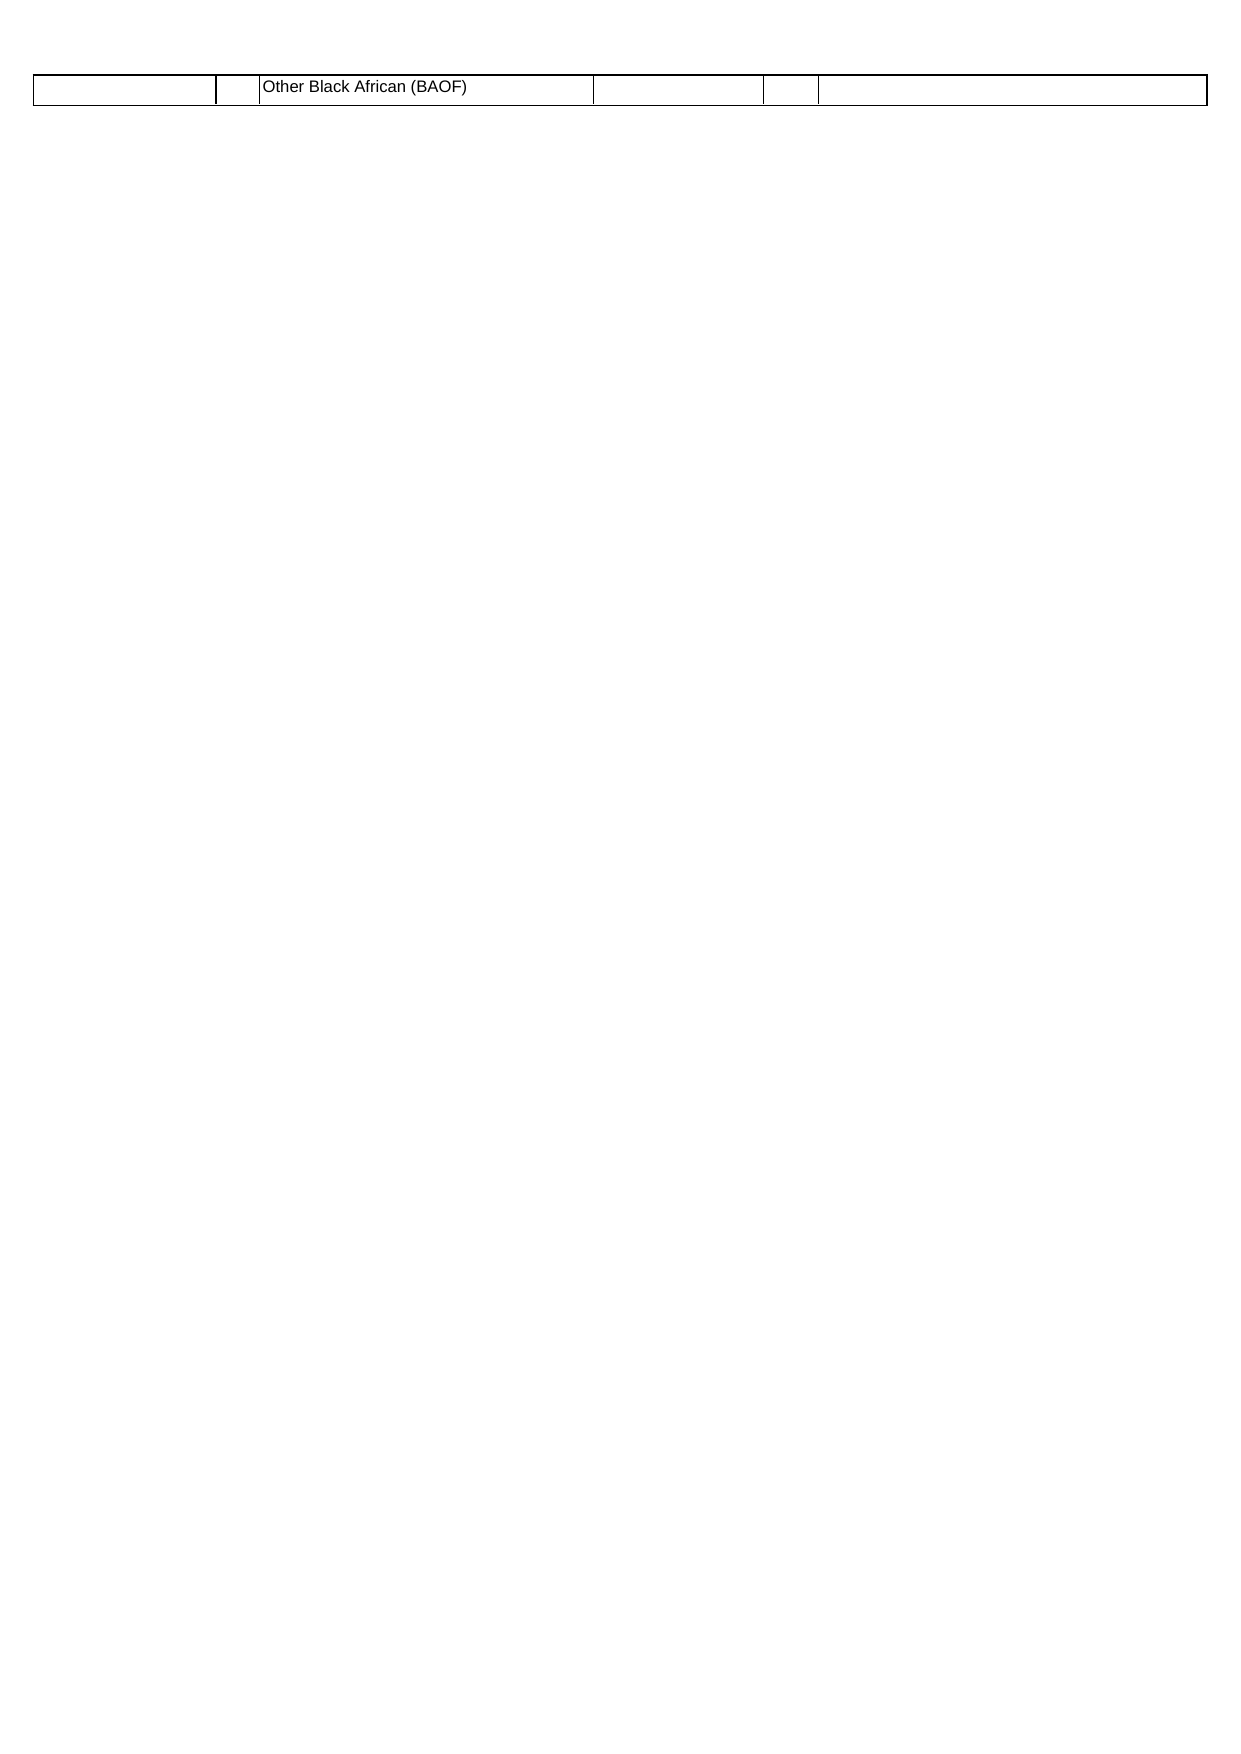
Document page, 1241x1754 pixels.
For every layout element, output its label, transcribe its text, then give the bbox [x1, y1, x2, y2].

table_cell [594, 76, 763, 104]
table_cell [34, 76, 215, 104]
table_cell Other Black African (BAOF) [260, 76, 593, 104]
table_cell [819, 76, 1206, 104]
table_cell [764, 76, 818, 104]
table_cell [217, 76, 259, 104]
